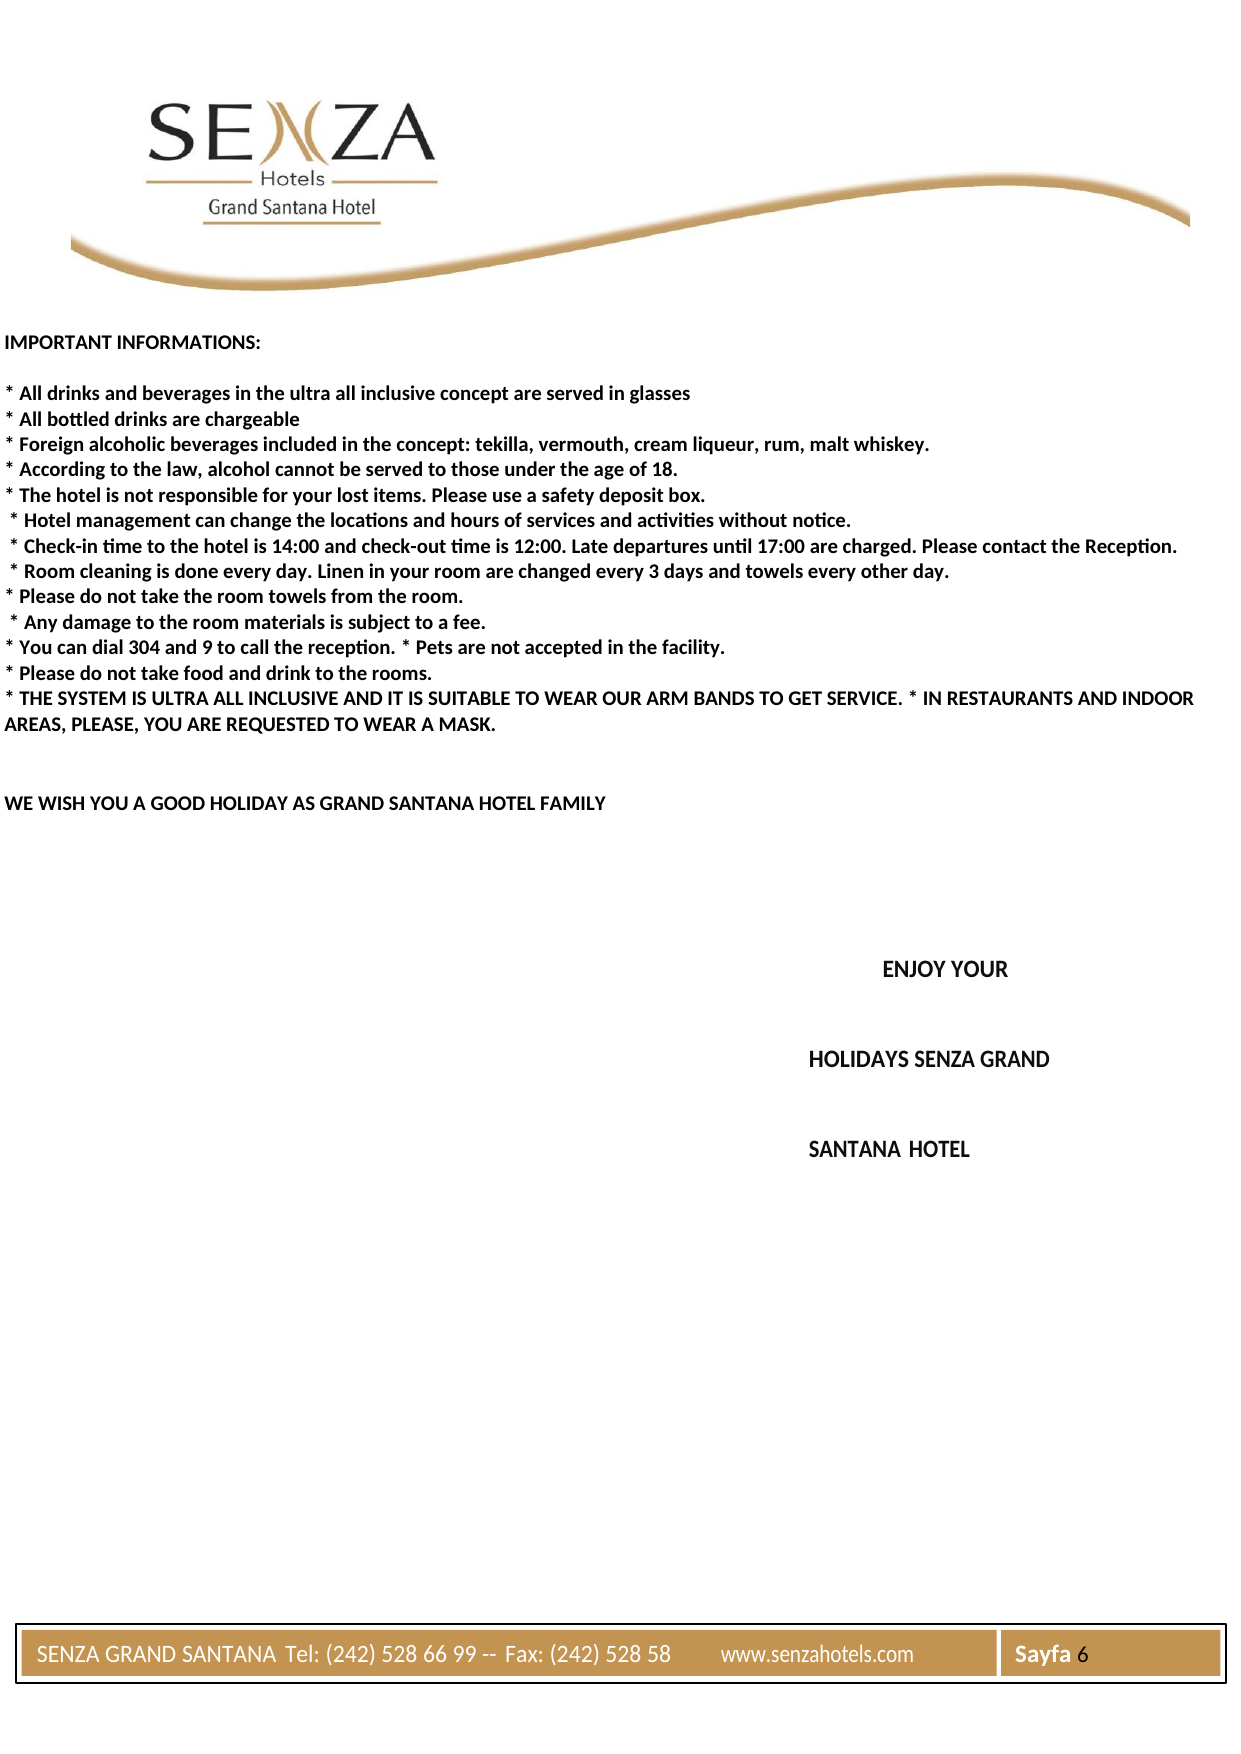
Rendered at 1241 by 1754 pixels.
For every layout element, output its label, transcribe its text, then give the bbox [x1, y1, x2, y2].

text * Hotel management can change the locations and hours of services and activities without notice. [4, 507, 1236, 533]
text * THE SYSTEM IS ULTRA ALL INCLUSIVE AND IT IS SUITABLE TO WEAR OUR ARM BANDS TO GET SERVICE. * IN RESTAURANTS AND INDOOR AREAS, PLEASE, YOU ARE REQUESTED TO WEAR A MASK. [4, 685, 1236, 736]
text * All bottled drinks are chargeable [4, 406, 1236, 431]
text * Please do not take the room towels from the room. [4, 584, 1236, 609]
text * According to the law, alcohol cannot be served to those under the age of 18. [4, 457, 1236, 482]
text * The hotel is not responsible for your lost items. Please use a safety deposit box. [4, 482, 1236, 507]
text ENJOY YOUR HOLIDAYS SENZA GRAND SANTANA HOTEL [808, 953, 1112, 1164]
text WE WISH YOU A GOOD HOLIDAY AS GRAND SANTANA HOTEL FAMILY [4, 790, 1236, 815]
text * All drinks and beverages in the ultra all inclusive concept are served in glasses [4, 380, 1236, 406]
picture [70, 65, 1191, 305]
text IMPORTANT INFORMATIONS: [4, 329, 1236, 355]
text * Any damage to the room materials is subject to a fee. [4, 609, 1236, 634]
text * Foreign alcoholic beverages included in the concept: tekilla, vermouth, cream liqueur, rum, malt whiskey. [4, 431, 1236, 457]
text * You can dial 304 and 9 to call the reception. * Pets are not accepted in the facility. [4, 634, 1236, 660]
text * Check-in time to the hotel is 14:00 and check-out time is 12:00. Late departures until 17:00 are charged. Please contact the Reception. [4, 533, 1236, 558]
text * Please do not take food and drink to the rooms. [4, 660, 1236, 685]
text * Room cleaning is done every day. Linen in your room are changed every 3 days and towels every other day. [4, 558, 1236, 584]
